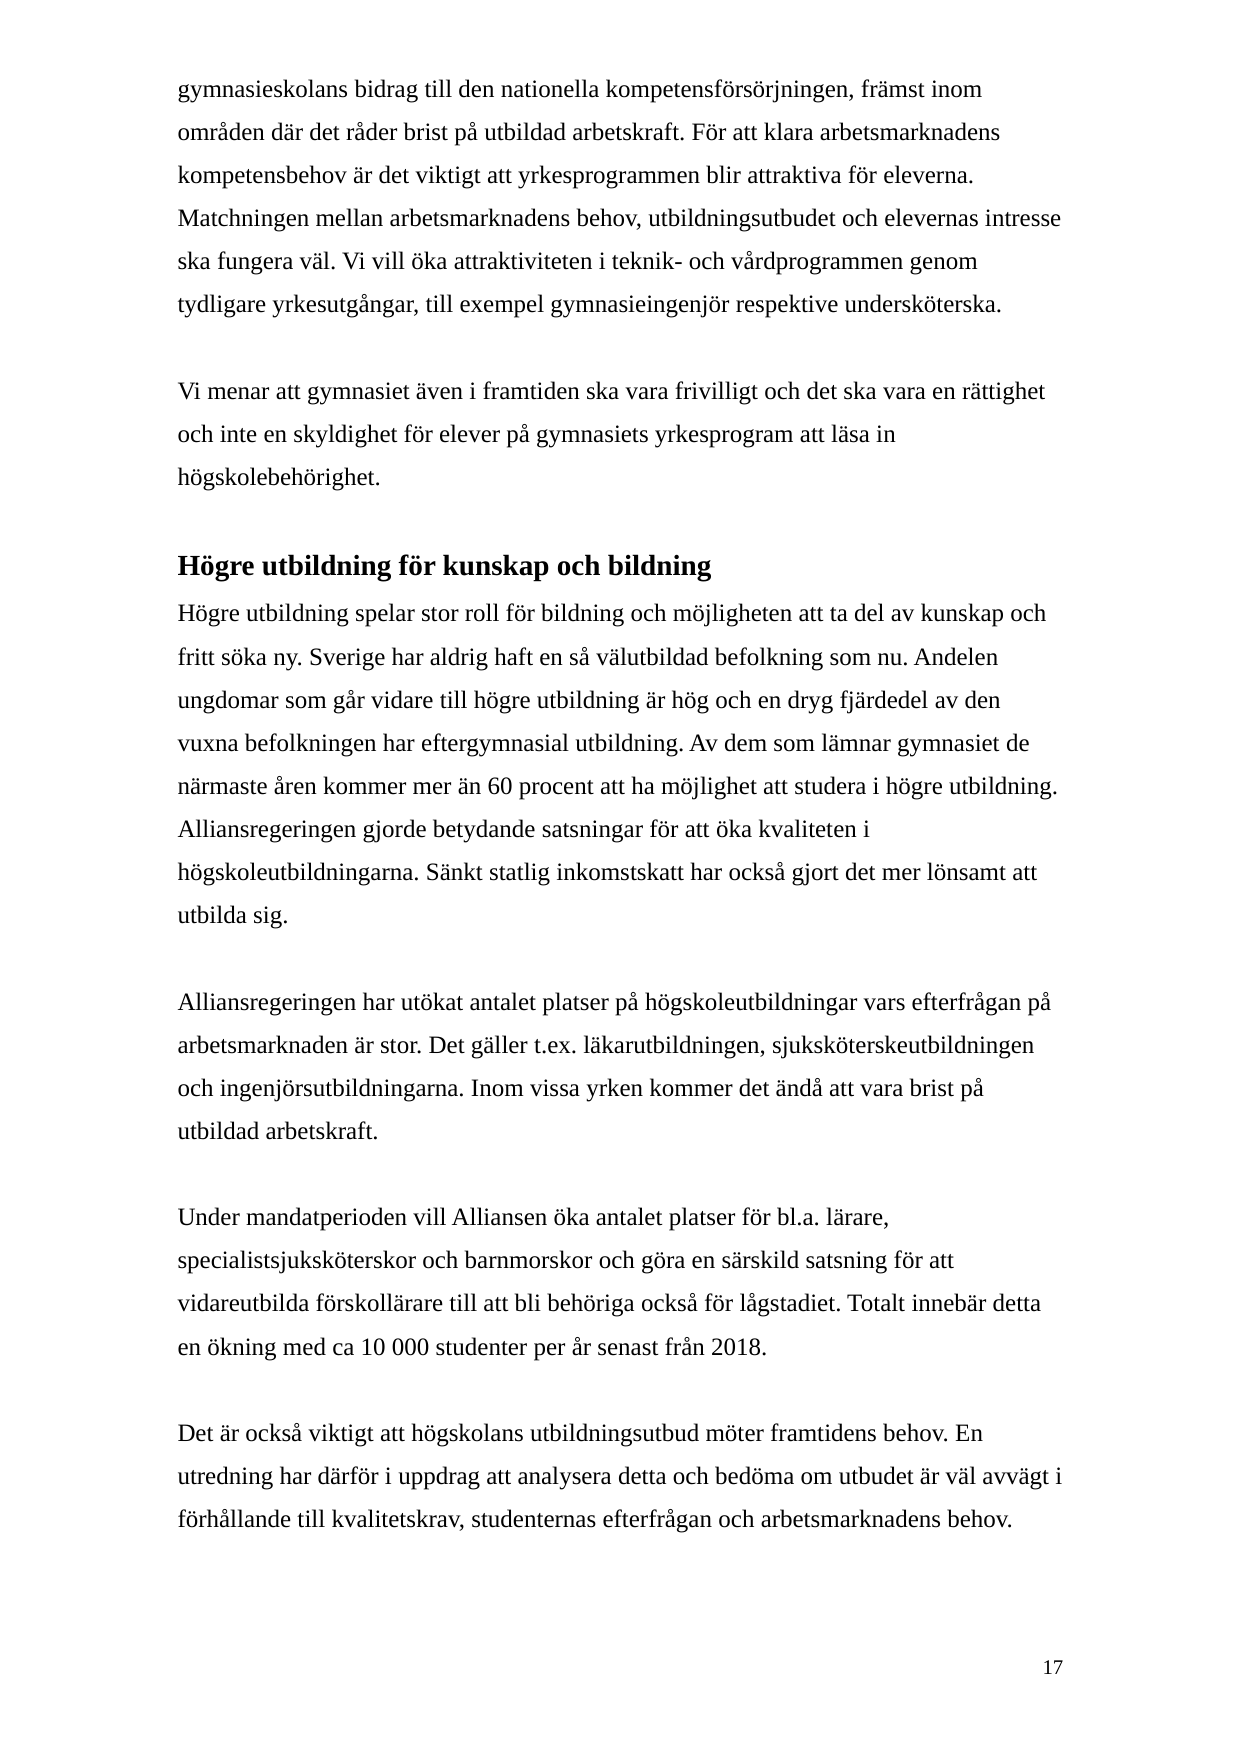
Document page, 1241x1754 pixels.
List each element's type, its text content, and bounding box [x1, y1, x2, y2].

text Det är också viktigt att högskolans utbildningsutbud möter framtidens behov. En utredning har därför i uppdrag att analysera detta och bedöma om utbudet är väl avvägt i förhållande till kvalitetskrav, studenternas efterfrågan och arbetsmarknadens behov. [177, 1418, 1063, 1533]
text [177, 74, 1063, 318]
text Högre utbildning spelar stor roll för bildning och möjligheten att ta del av kunskap och fritt söka ny. Sverige har aldrig haft en så välutbildad befolkning som nu. Andelen ungdomar som går vidare till högre utbildning är hög och en dryg fjärdedel av den vuxna befolkningen har eftergymnasial utbildning. Av dem som lämnar gymnasiet de närmaste åren kommer mer än 60 procent att ha möjlighet att studera i högre utbildning. Alliansregeringen gjorde betydande satsningar för att öka kvaliteten i högskoleutbildningarna. Sänkt statlig inkomstskatt har också gjort det mer lönsamt att utbilda sig. [177, 598, 1063, 929]
text Under mandatperioden vill Alliansen öka antalet platser för bl.a. lärare, specialistsjuksköterskor och barnmorskor och göra en särskild satsning för att vidareutbilda förskollärare till att bli behöriga också för lågstadiet. Totalt innebär detta en ökning med ca 10 000 studenter per år senast från 2018. [177, 1202, 1063, 1360]
text Vi menar att gymnasiet även i framtiden ska vara frivilligt och det ska vara en rättighet och inte en skyldighet för elever på gymnasiets yrkesprogram att läsa in högskolebehörighet. [177, 376, 1063, 491]
text Alliansregeringen har utökat antalet platser på högskoleutbildningar vars efterfrågan på arbetsmarknaden är stor. Det gäller t.ex. läkarutbildningen, sjuksköterskeutbildningen och ingenjörsutbildningarna. Inom vissa yrken kommer det ändå att vara brist på utbildad arbetskraft. [177, 987, 1063, 1145]
text Högre utbildning för kunskap och bildning [177, 548, 1063, 582]
